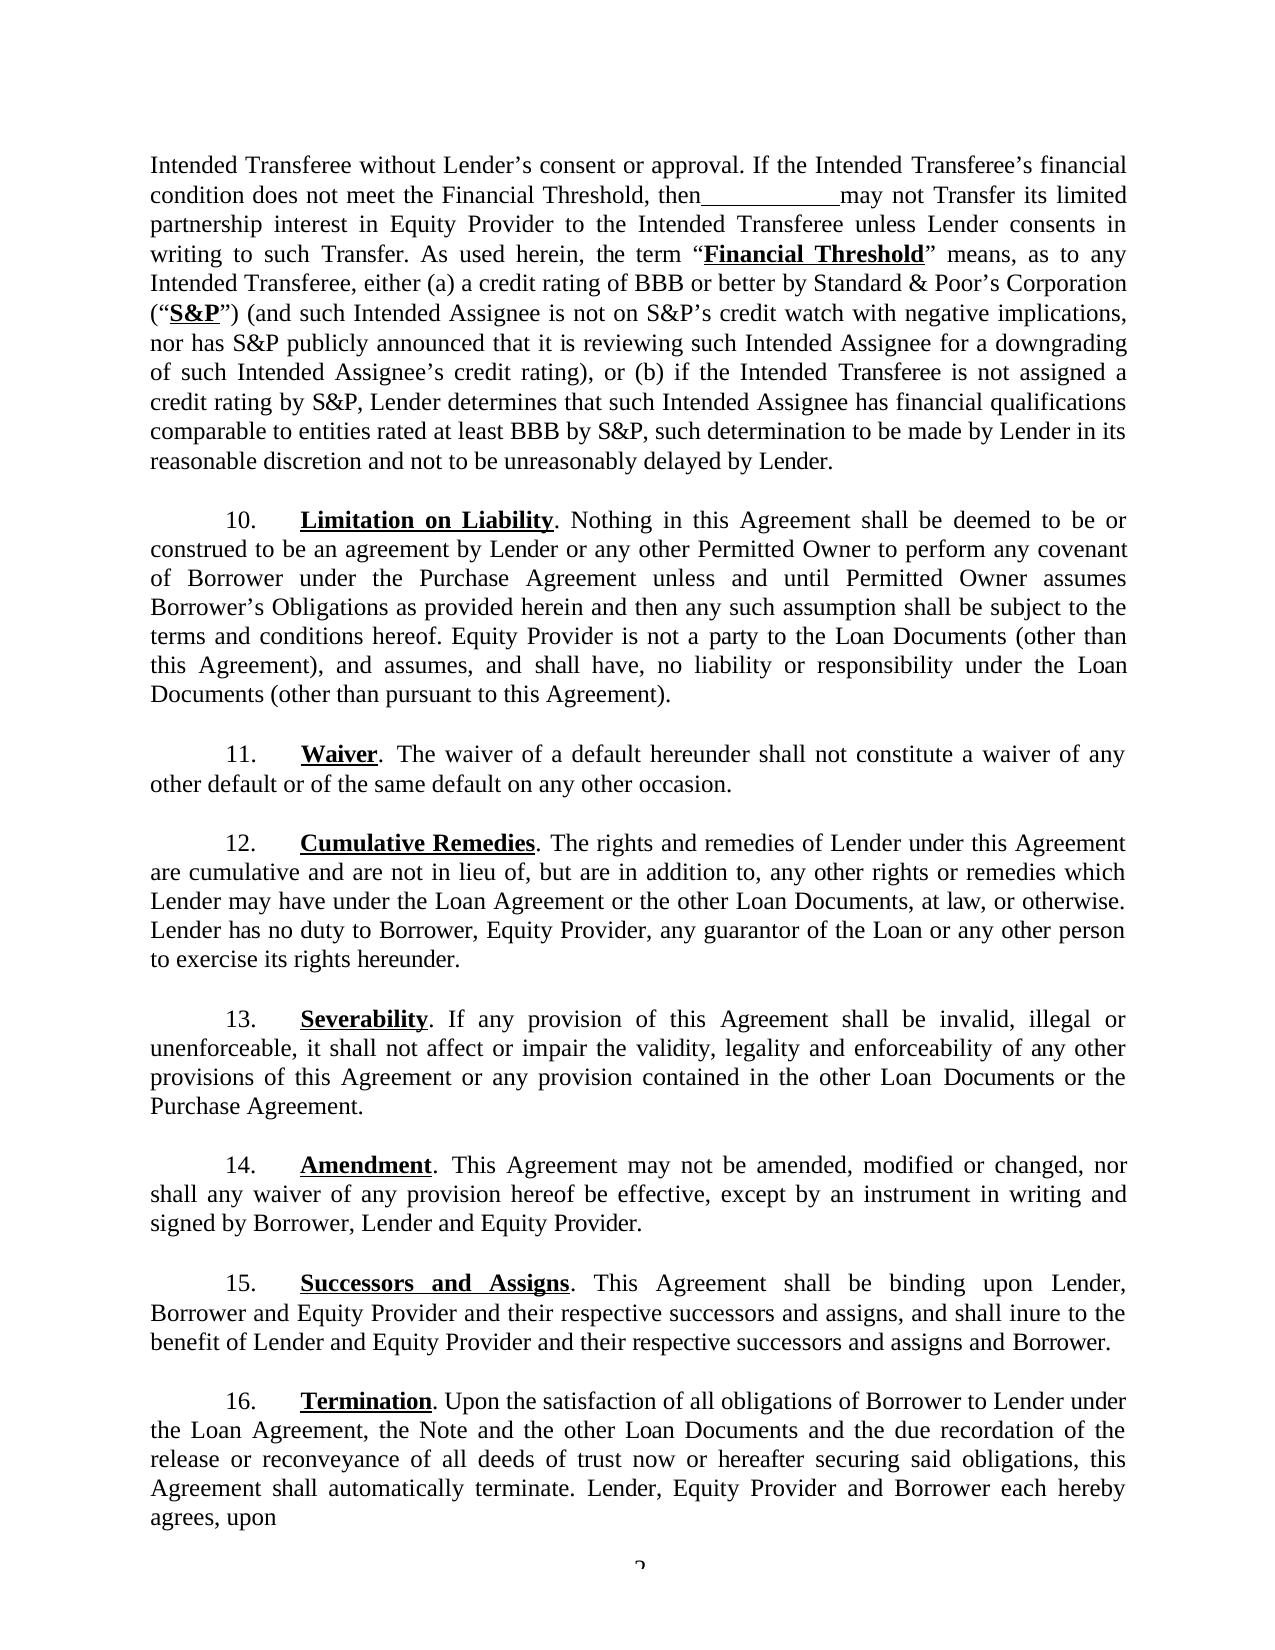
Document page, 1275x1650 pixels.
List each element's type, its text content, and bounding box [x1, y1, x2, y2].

list Successors and Assigns. This Agreement shall be binding upon Lender, Borrower and Equity Provider and their respective successors and assigns, and shall inure to the benefit of Lender and Equity Provider and their respective successors and assigns and Borrower. [150, 1268, 1127, 1356]
list Termination. Upon the satisfaction of all obligations of Borrower to Lender under the Loan Agreement, the Note and the other Loan Documents and the due recordation of the release or reconveyance of all deeds of trust now or hereafter securing said obligations, this Agreement shall automatically terminate. Lender, Equity Provider and Borrower each hereby agrees, upon [150, 1386, 1126, 1531]
text Intended Transferee without Lender’s consent or approval. If the Intended Transferee’s financial condition does not meet the Financial Threshold, then may not Transfer its limited partnership interest in Equity Provider to the Intended Transferee unless Lender consents in writing to such Transfer. As used herein, the term “Financial Threshold” means, as to any Intended Transferee, either (a) a credit rating of BBB or better by Standard & Poor’s Corporation (“S&P”) (and such Intended Assignee is not on S&P’s credit watch with negative implications, nor has S&P publicly announced that it is reviewing such Intended Assignee for a downgrading of such Intended Assignee’s credit rating), or (b) if the Intended Transferee is not assigned a credit rating by S&P, Lender determines that such Intended Assignee has financial qualifications comparable to entities rated at least BBB by S&P, such determination to be made by Lender in its reasonable discretion and not to be unreasonably delayed by Lender. [150, 150, 1127, 475]
list Limitation on Liability. Nothing in this Agreement shall be deemed to be or construed to be an agreement by Lender or any other Permitted Owner to perform any covenant of Borrower under the Purchase Agreement unless and until Permitted Owner assumes Borrower’s Obligations as provided herein and then any such assumption shall be subject to the terms and conditions hereof. Equity Provider is not a party to the Loan Documents (other than this Agreement), and assumes, and shall have, no liability or responsibility under the Loan Documents (other than pursuant to this Agreement). [150, 505, 1127, 708]
list Amendment. This Agreement may not be amended, modified or changed, nor shall any waiver of any provision hereof be effective, except by an instrument in writing and signed by Borrower, Lender and Equity Provider. [150, 1151, 1128, 1237]
list Waiver. The waiver of a default hereunder shall not constitute a waiver of any other default or of the same default on any other occasion. [150, 739, 1125, 798]
list Severability. If any provision of this Agreement shall be invalid, illegal or unenforceable, it shall not affect or impair the validity, legality and enforceability of any other provisions of this Agreement or any provision contained in the other Loan Documents or the Purchase Agreement. [150, 1004, 1126, 1119]
list Cumulative Remedies. The rights and remedies of Lender under this Agreement are cumulative and are not in lieu of, but are in addition to, any other rights or remedies which Lender may have under the Loan Agreement or the other Loan Documents, at law, or otherwise. Lender has no duty to Borrower, Equity Provider, any guarantor of the Loan or any other person to exercise its rights hereunder. [150, 828, 1126, 973]
